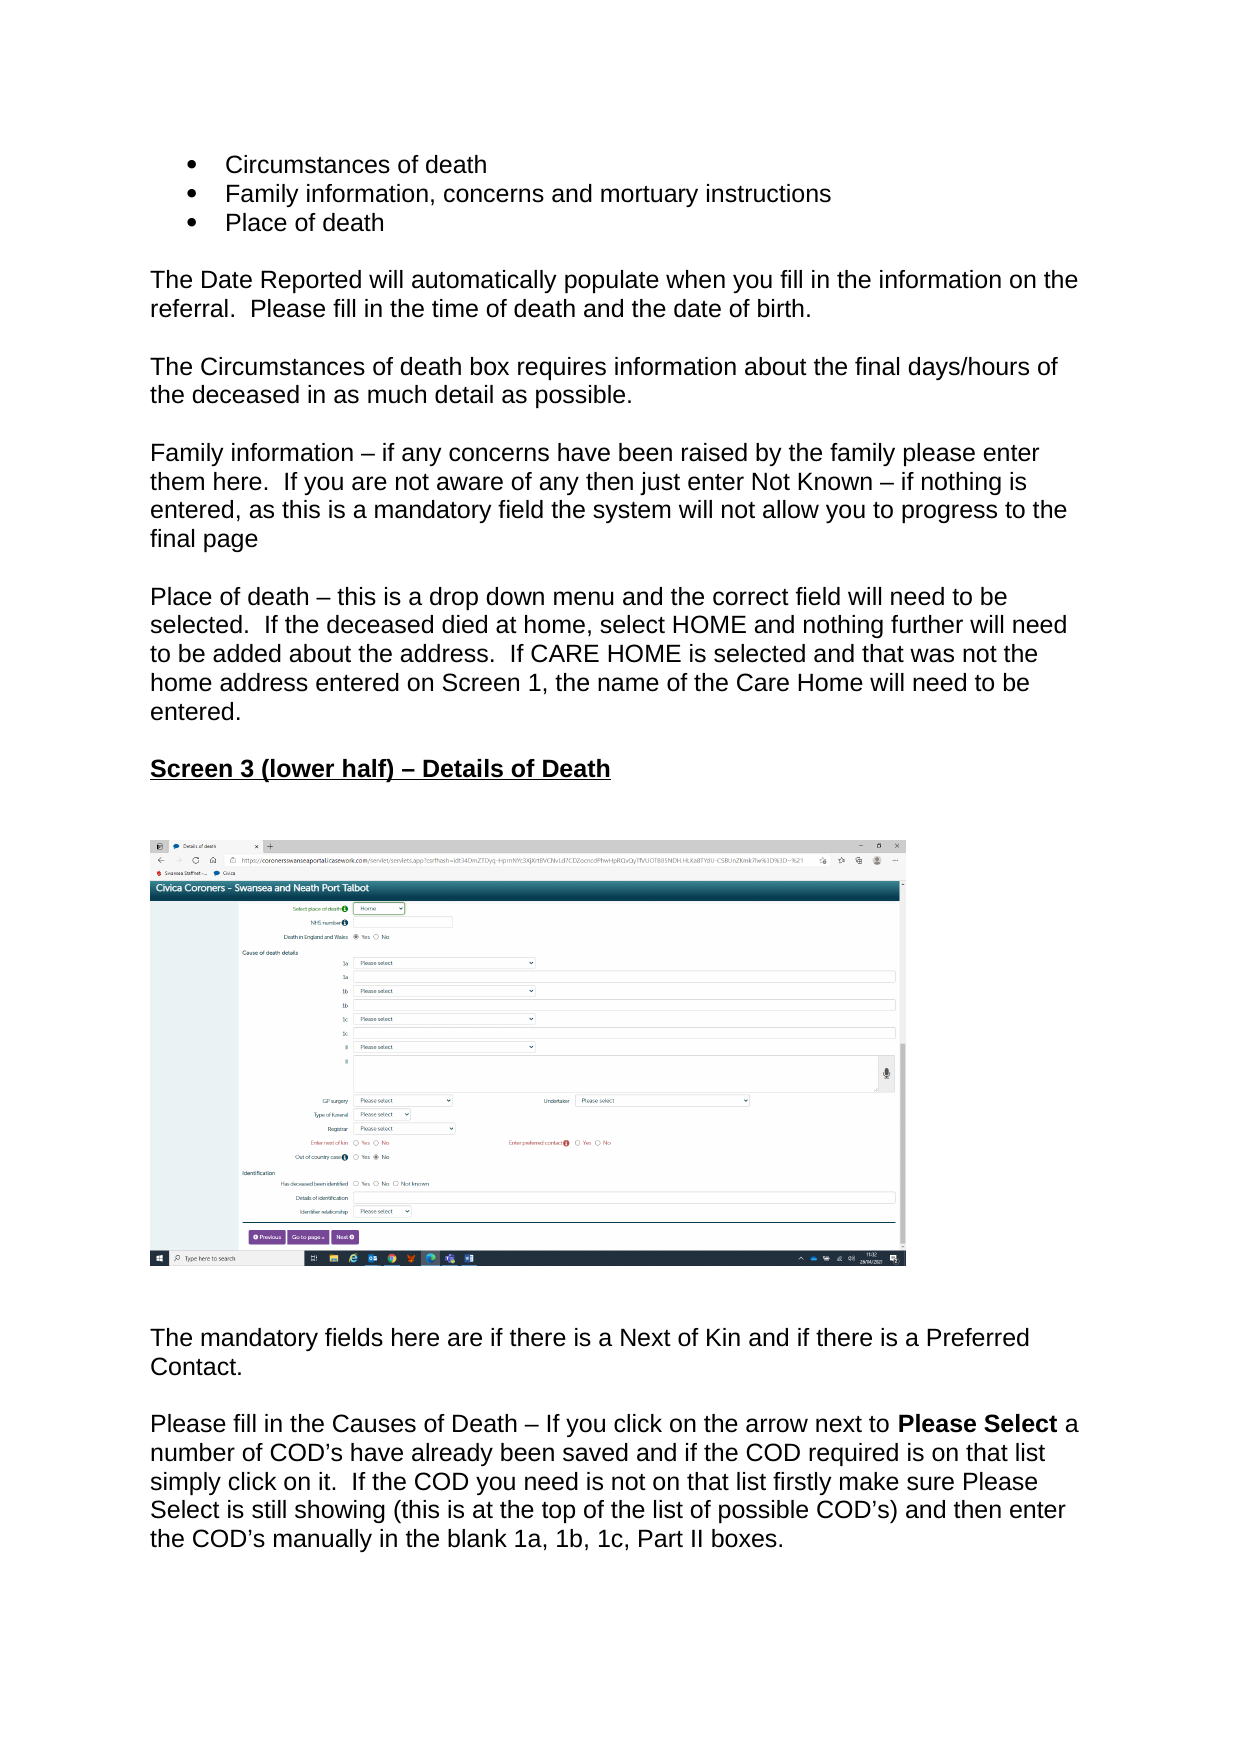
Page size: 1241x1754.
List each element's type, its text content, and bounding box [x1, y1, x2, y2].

text The Date Reported will automatically populate when you fill in the information on the referral. Please fill in the time of death and the date of birth. [150, 265, 1090, 323]
text Please fill in the Causes of Death – If you click on the arrow next to Please Select a number of COD’s have already been saved and if the COD required is on that list simply click on it. If the COD you need is not on that list firstly make sure Please Select is still showing (this is at the top of the list of possible COD’s) and then enter the COD’s manually in the blank 1a, 1b, 1c, Part II boxes. [150, 1409, 1090, 1553]
text Screen 3 (lower half) – Details of Death [150, 754, 1090, 783]
text The Circumstances of death box requires information about the final days/hours of the deceased in as much detail as possible. [150, 352, 1090, 409]
text Family information – if any concerns have been raised by the family please enter them here. If you are not aware of any then just enter Not Known – if nothing is entered, as this is a mandatory field the system will not allow you to progress to the final page [150, 438, 1090, 553]
text The mandatory fields here are if there is a Next of Kin and if there is a Preferred Contact. [150, 1323, 1090, 1380]
text Place of death – this is a drop down menu and the correct field will need to be selected. If the deceased died at home, select HOME and nothing further will need to be added about the address. If CARE HOME is selected and that was not the home address entered on Screen 1, the name of the Care Home will need to be entered. [150, 582, 1090, 725]
picture [150, 840, 906, 1266]
list Circumstances of death [187, 150, 1090, 179]
list Place of death [187, 208, 1090, 237]
list Family information, concerns and mortuary instructions [187, 179, 1090, 208]
